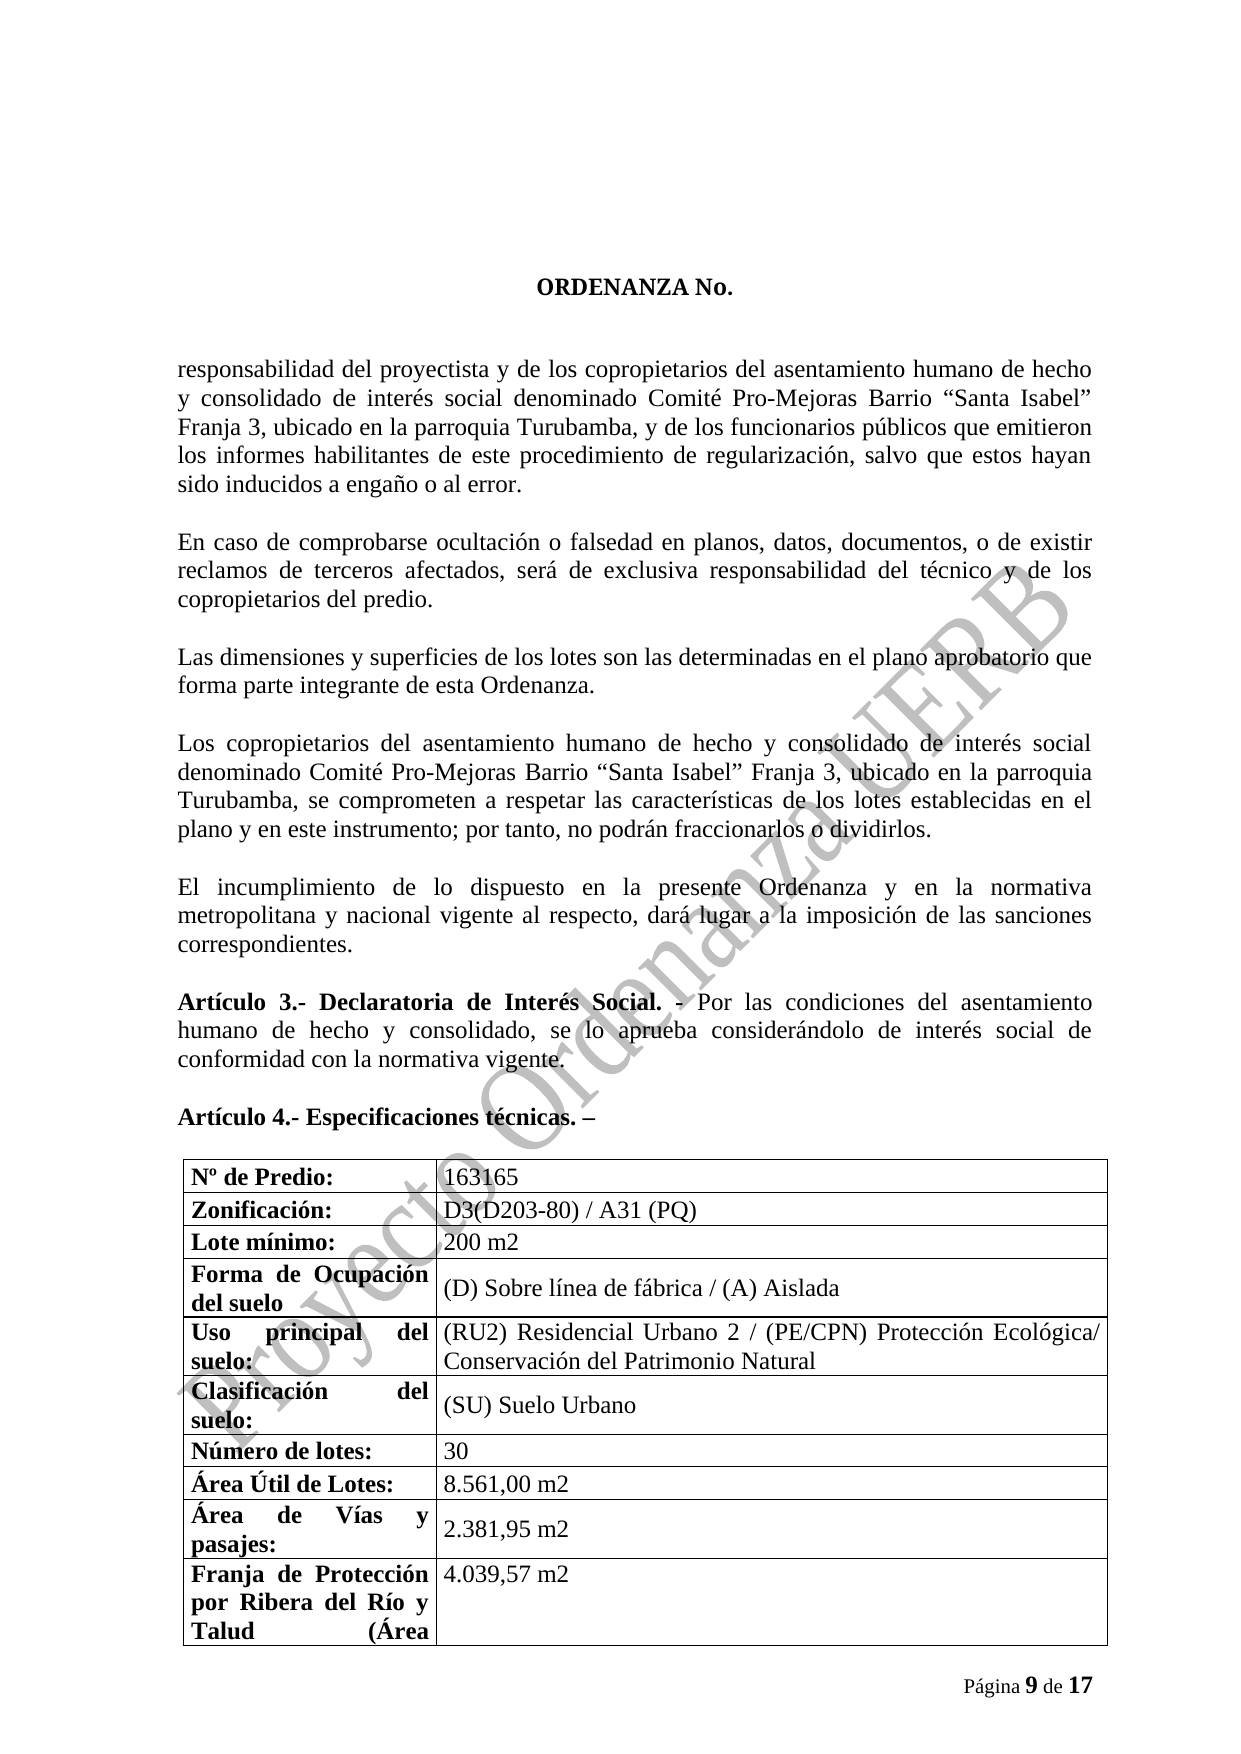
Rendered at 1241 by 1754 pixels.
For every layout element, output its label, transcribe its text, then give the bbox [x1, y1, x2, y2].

text Las dimensiones y superficies de los lotes son las determinadas en el plano aprobatorio que forma parte integrante de esta Ordenanza. [177, 642, 1093, 699]
text Artículo 4.- Especificaciones técnicas. – [177, 1102, 1093, 1131]
table_cell 4.039,57 m2 [437, 1559, 1107, 1645]
table_cell Zonificación: [184, 1193, 436, 1225]
table_cell Número de lotes: [184, 1435, 436, 1466]
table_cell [184, 1559, 436, 1645]
table_cell 2.381,95 m2 [437, 1500, 1107, 1558]
table_header Nº de Predio: [184, 1160, 436, 1192]
table_header 163165 [437, 1160, 1107, 1192]
text Artículo 3.- Declaratoria de Interés Social. - Por las condiciones del asentamiento humano de hecho y consolidado, se lo aprueba considerándolo de interés social de conformidad con la normativa vigente. [177, 987, 1093, 1073]
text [177, 354, 1093, 498]
table_cell (RU2) Residencial Urbano 2 / (PE/CPN) Protección Ecológica/ Conservación del Patrimonio Natural [437, 1318, 1107, 1375]
text En caso de comprobarse ocultación o falsedad en planos, datos, documentos, o de existir reclamos de terceros afectados, será de exclusiva responsabilidad del técnico y de los copropietarios del predio. [177, 527, 1093, 613]
table_cell (D) Sobre línea de fábrica / (A) Aislada [437, 1259, 1107, 1316]
text El incumplimiento de lo dispuesto en la presente Ordenanza y en la normativa metropolitana y nacional vigente al respecto, dará lugar a la imposición de las sanciones correspondientes. [177, 872, 1093, 958]
table_cell 8.561,00 m2 [437, 1467, 1107, 1499]
table_cell Lote mínimo: [184, 1226, 436, 1258]
table_cell (SU) Suelo Urbano [437, 1376, 1107, 1433]
table_cell D3(D203-80) / A31 (PQ) [437, 1193, 1107, 1225]
table_cell Uso principal del suelo: [184, 1318, 436, 1375]
table_cell 30 [437, 1435, 1107, 1466]
table_cell Área Útil de Lotes: [184, 1467, 436, 1499]
text Los copropietarios del asentamiento humano de hecho y consolidado de interés social denominado Comité Pro-Mejoras Barrio “Santa Isabel” Franja 3, ubicado en la parroquia Turubamba, se comprometen a respetar las características de los lotes establecidas en el plano y en este instrumento; por tanto, no podrán fraccionarlos o dividirlos. [177, 728, 1093, 843]
table_cell 200 m2 [437, 1226, 1107, 1258]
table_cell Área de Vías y pasajes: [184, 1500, 436, 1558]
table_cell Forma de Ocupación del suelo [184, 1259, 436, 1316]
table_cell Clasificación del suelo: [184, 1376, 436, 1433]
